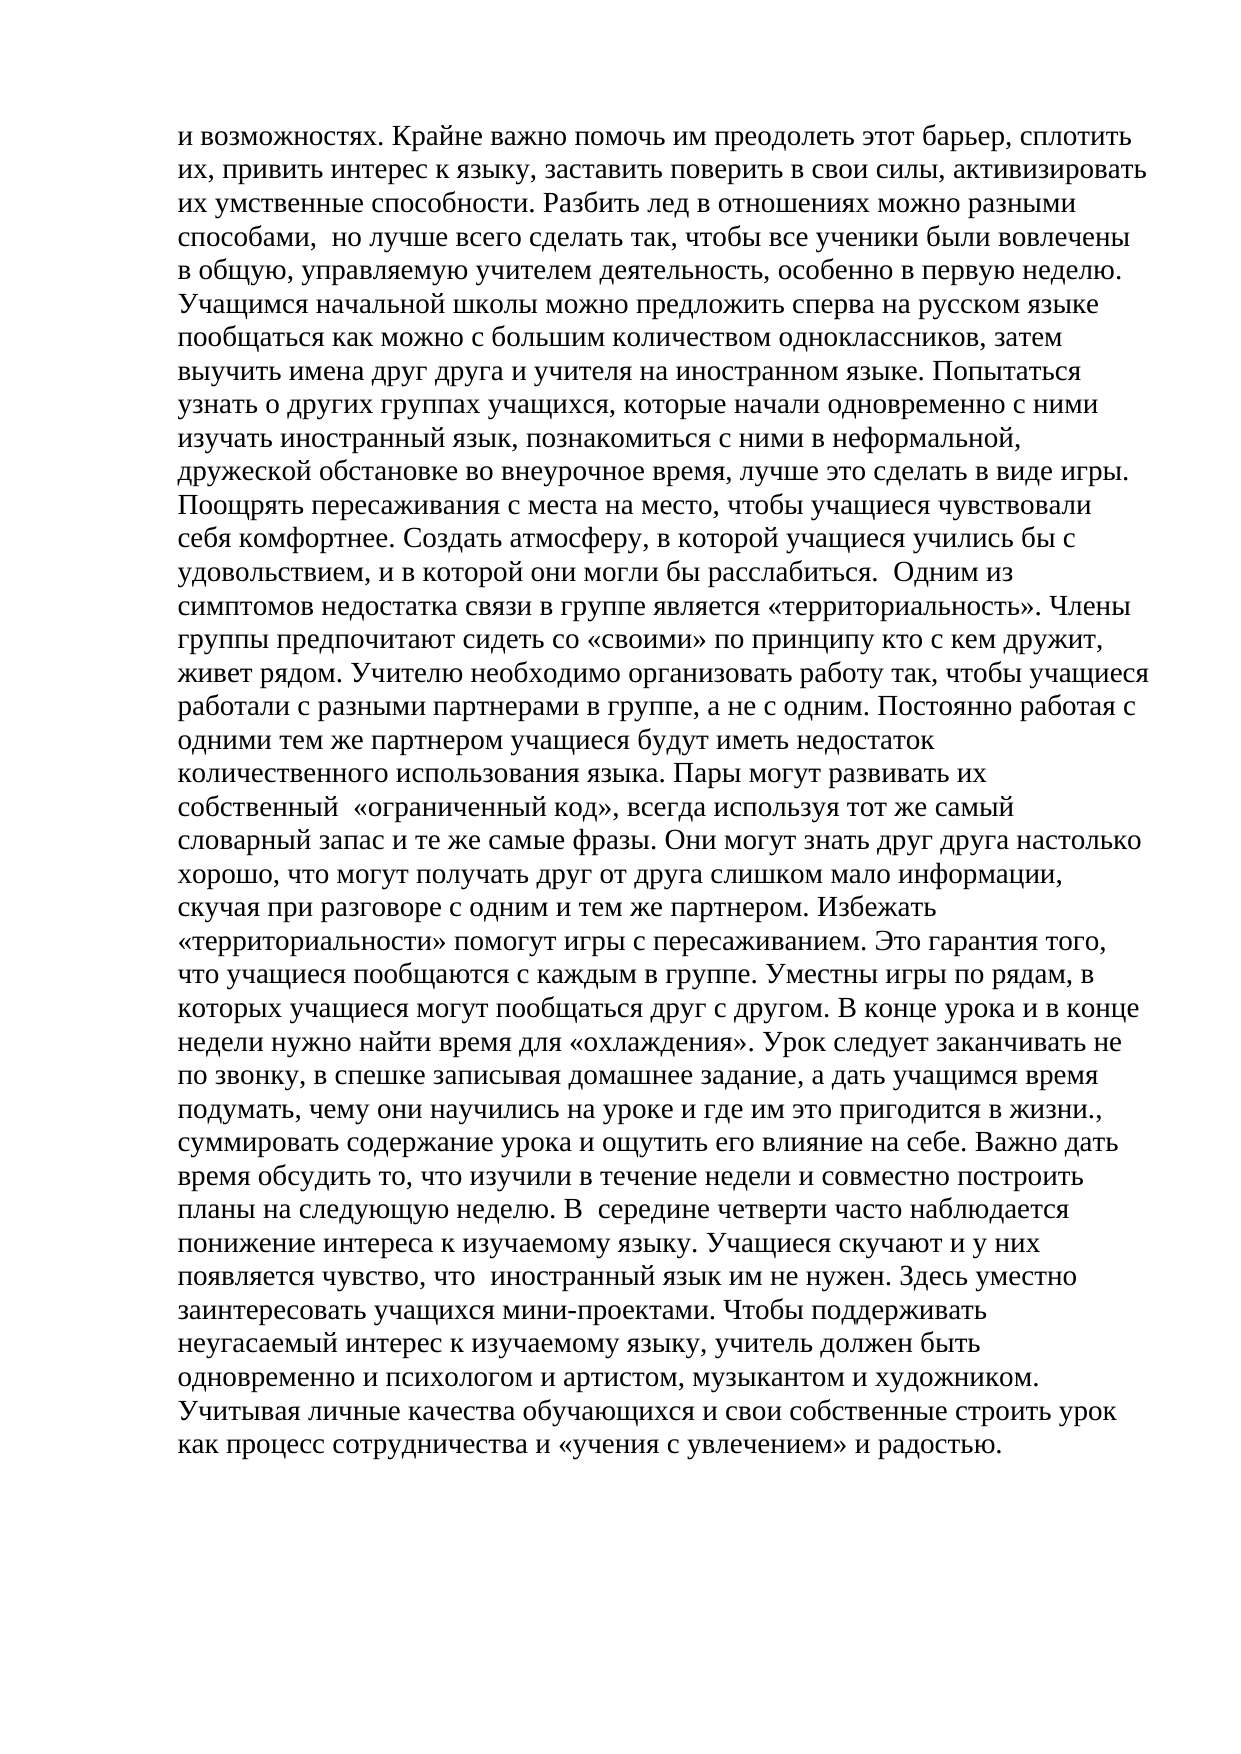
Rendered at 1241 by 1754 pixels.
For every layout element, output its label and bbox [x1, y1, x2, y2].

text [177, 118, 1152, 1460]
